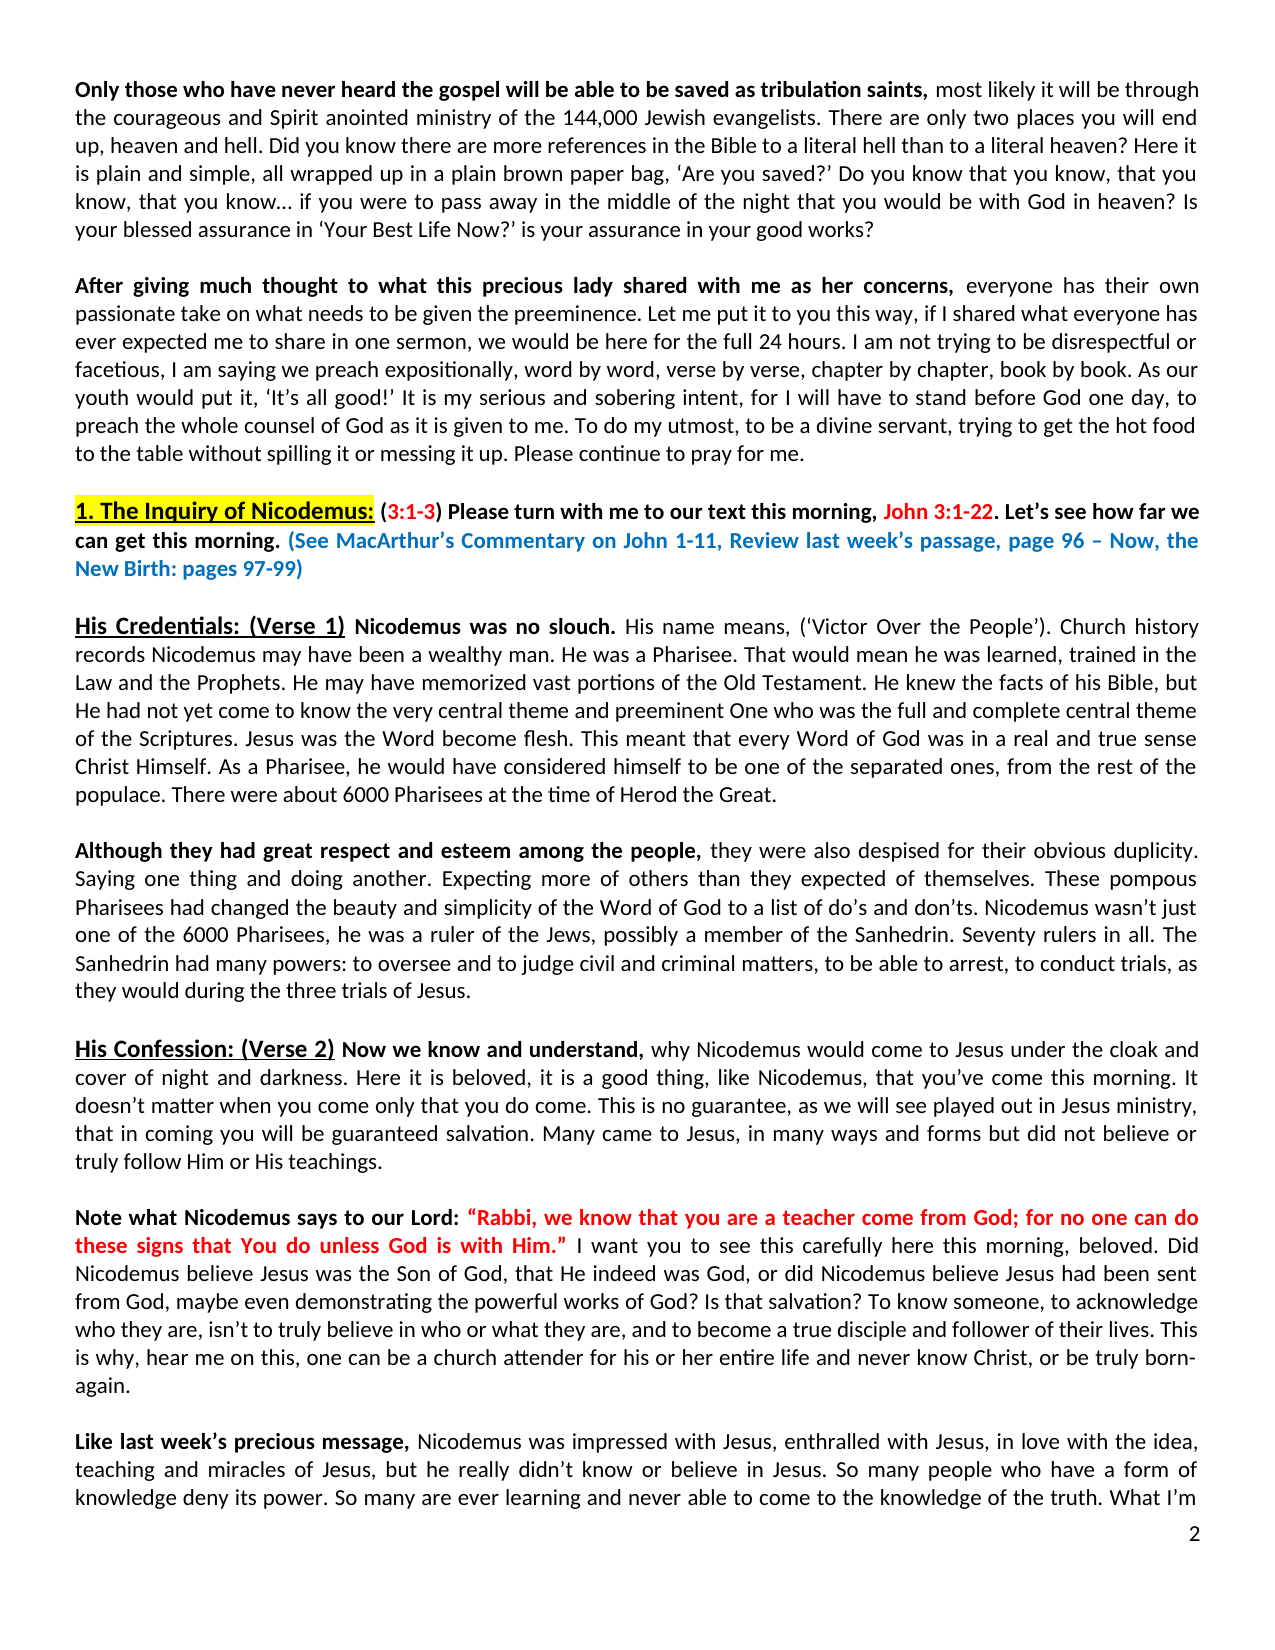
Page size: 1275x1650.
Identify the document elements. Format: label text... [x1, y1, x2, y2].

text 1. The Inquiry of Nicodemus: (3:1-3) Please turn with me to our text this morning, John 3:1-22. Let’s see how far we can get this morning. (See MacArthur’s Commentary on John 1-11, Review last week’s passage, page 96 – Now, the New Birth: pages 97-99) [75, 495, 1200, 582]
text Only those who have never heard the gospel will be able to be saved as tribulation saints, most likely it will be through the courageous and Spirit anointed ministry of the 144,000 Jewish evangelists. There are only two places you will end up, heaven and hell. Did you know there are more references in the Bible to a literal hell than to a literal heaven? Here it is plain and simple, all wrapped up in a plain brown paper bag, ‘Are you saved?’ Do you know that you know, that you know, that you know… if you were to pass away in the middle of the night that you would be with God in heaven? Is your blessed assurance in ‘Your Best Life Now?’ is your assurance in your good works? [75, 75, 1200, 243]
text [75, 1427, 1200, 1512]
text His Credentials: (Verse 1) Nicodemus was no slouch. His name means, (‘Victor Over the People’). Church history records Nicodemus may have been a wealthy man. He was a Pharisee. That would mean he was learned, trained in the Law and the Prophets. He may have memorized vast portions of the Old Testament. He knew the facts of his Bible, but He had not yet come to know the very central theme and preeminent One who was the full and complete central theme of the Scriptures. Jesus was the Word become flesh. This meant that every Word of God was in a real and true sense Christ Himself. As a Pharisee, he would have considered himself to be one of the separated ones, from the rest of the populace. There were about 6000 Pharisees at the time of Herod the Great. [75, 610, 1200, 808]
text Note what Nicodemus says to our Lord: “Rabbi, we know that you are a teacher come from God; for no one can do these signs that You do unless God is with Him.” I want you to see this carefully here this morning, beloved. Did Nicodemus believe Jesus was the Son of God, that He indeed was God, or did Nicodemus believe Jesus had been sent from God, maybe even demonstrating the powerful works of God? Is that salvation? To know someone, to acknowledge who they are, isn’t to truly believe in who or what they are, and to become a true disciple and follower of their lives. This is why, hear me on this, one can be a church attender for his or her entire life and never know Christ, or be truly born-again. [75, 1203, 1200, 1399]
text Although they had great respect and esteem among the people, they were also despised for their obvious duplicity. Saying one thing and doing another. Expecting more of others than they expected of themselves. These pompous Pharisees had changed the beauty and simplicity of the Word of God to a list of do’s and don’ts. Nicodemus wasn’t just one of the 6000 Pharisees, he was a ruler of the Jews, possibly a member of the Sanhedrin. Seventy rulers in all. The Sanhedrin had many powers: to oversee and to judge civil and criminal matters, to be able to arrest, to conduct trials, as they would during the three trials of Jesus. [75, 837, 1200, 1005]
text After giving much thought to what this precious lady shared with me as her concerns, everyone has their own passionate take on what needs to be given the preeminence. Let me put it to you this way, if I shared what everyone has ever expected me to share in one sermon, we would be here for the full 24 hours. I am not trying to be disrespectful or facetious, I am saying we preach expositionally, word by word, verse by verse, chapter by chapter, book by book. As our youth would put it, ‘It’s all good!’ It is my serious and sobering intent, for I will have to stand before God one day, to preach the whole counsel of God as it is given to me. To do my utmost, to be a divine servant, trying to get the hot food to the table without spilling it or messing it up. Please continue to pray for me. [75, 271, 1200, 467]
text His Confession: (Verse 2) Now we know and understand, why Nicodemus would come to Jesus under the cloak and cover of night and darkness. Here it is beloved, it is a good thing, like Nicodemus, that you’ve come this morning. It doesn’t matter when you come only that you do come. This is no guarantee, as we will see played out in Jesus ministry, that in coming you will be guaranteed salvation. Many came to Jesus, in many ways and forms but did not believe or truly follow Him or His teachings. [75, 1033, 1200, 1175]
